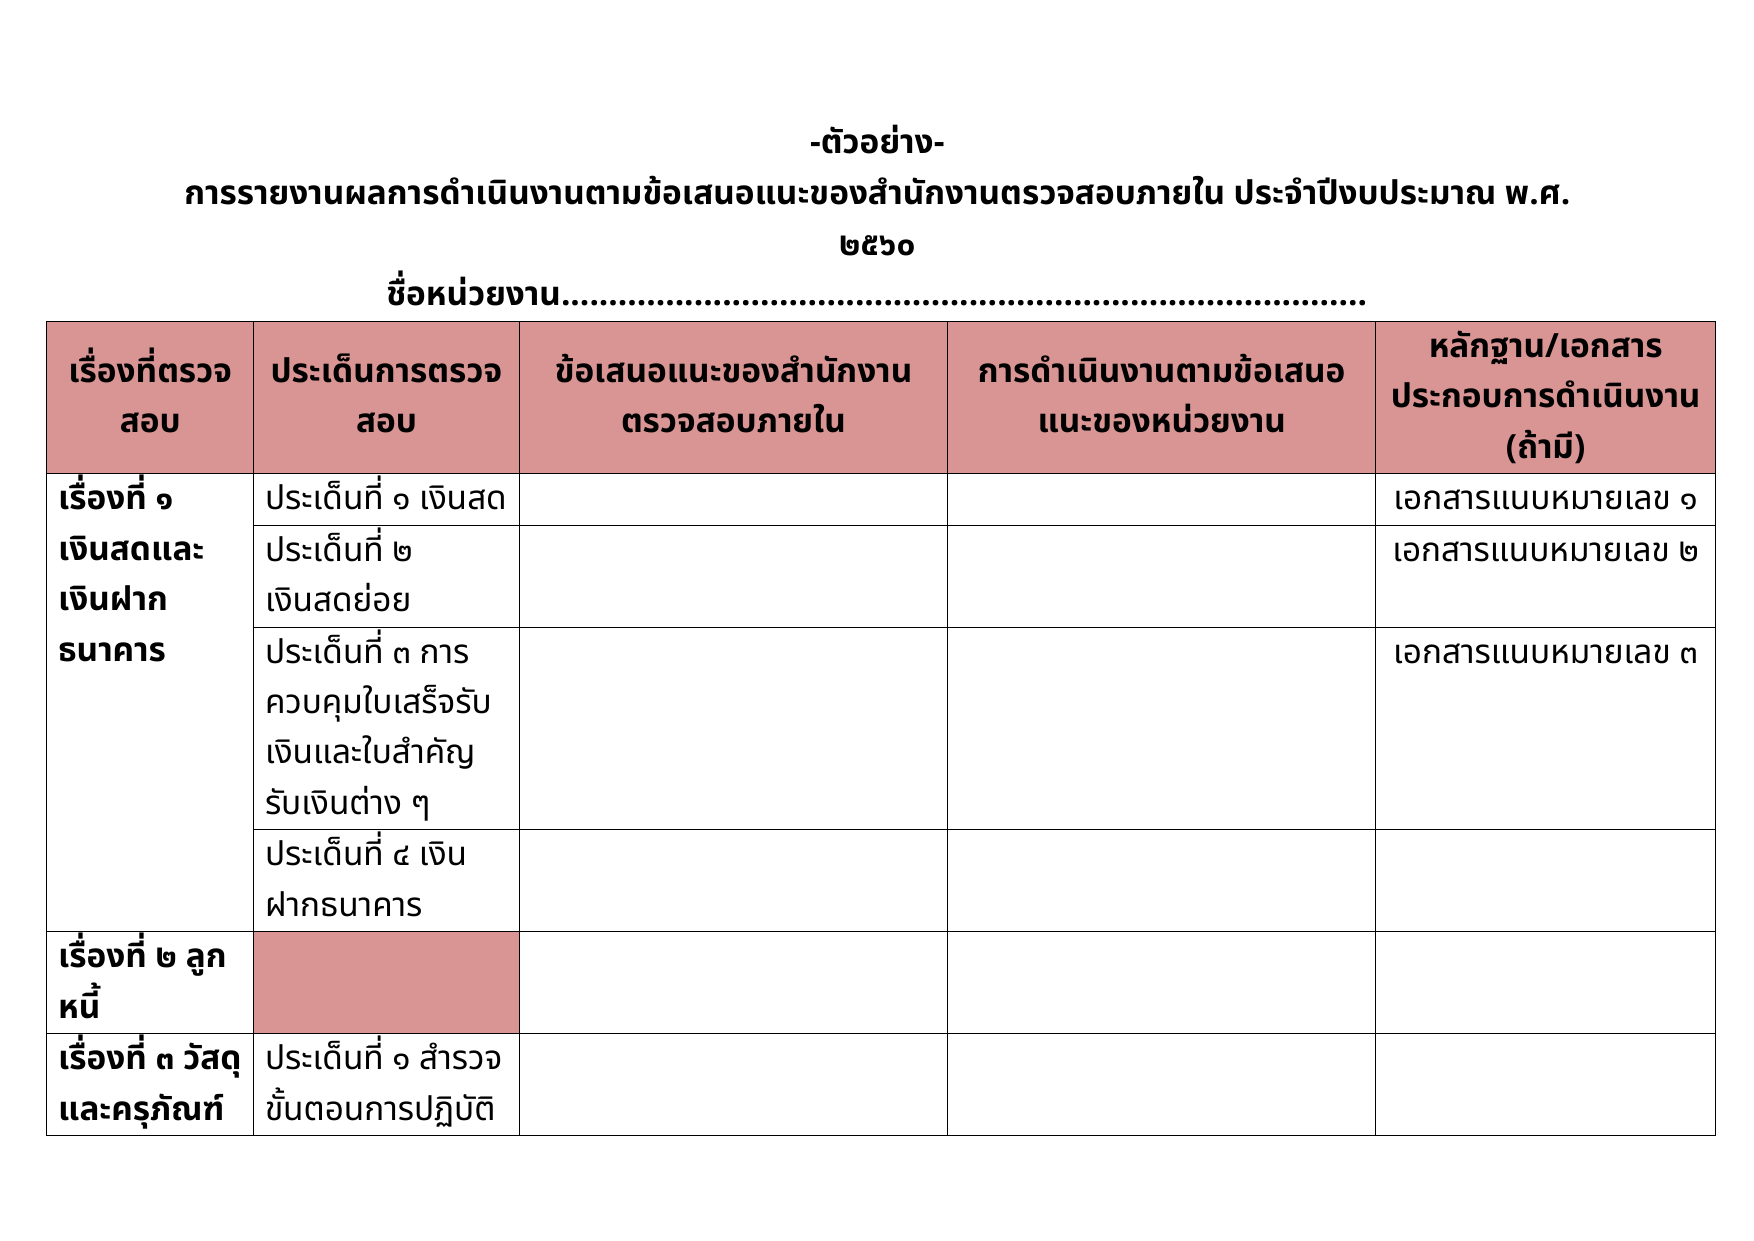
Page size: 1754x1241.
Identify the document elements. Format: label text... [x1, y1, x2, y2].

table_cell เรื่องที่ ๒ ลูกหนี้ [47, 932, 253, 1033]
table_cell [520, 932, 947, 1033]
table_cell เรื่องที่ ๓ วัสดุและครุภัณฑ์ [47, 1034, 253, 1135]
table_cell [948, 526, 1375, 627]
table_cell [948, 628, 1375, 829]
table_header การดำเนินงานตามข้อเสนอแนะของหน่วยงาน [948, 322, 1375, 473]
text การรายงานผลการดำเนินงานตามข้อเสนอแนะของสำนักงานตรวจสอบภายใน ประจำปีงบประมาณ พ.ศ. ๒๕๖๐ [150, 169, 1604, 270]
table_cell ประเด็นที่ ๒ เงินสดย่อย [254, 526, 519, 627]
table_cell [520, 830, 947, 931]
table_cell [1376, 932, 1715, 1033]
table_cell เรื่องที่ ๑ เงินสดและเงินฝากธนาคาร [47, 474, 253, 931]
table_cell [520, 526, 947, 627]
table_header หลักฐาน/เอกสาร ประกอบการดำเนินงาน (ถ้ามี) [1376, 322, 1715, 473]
table_header ข้อเสนอแนะของสำนักงานตรวจสอบภายใน [520, 322, 947, 473]
table_cell ประเด็นที่ ๑ เงินสด [254, 474, 519, 525]
table_cell [1376, 1034, 1715, 1135]
table_cell [254, 932, 519, 1033]
text ชื่อหน่วยงาน..................................................................................... [150, 270, 1604, 321]
table_cell เอกสารแนบหมายเลข ๑ [1376, 474, 1715, 525]
table_cell เอกสารแนบหมายเลข ๒ [1376, 526, 1715, 627]
table_cell ประเด็นที่ ๔ เงินฝากธนาคาร [254, 830, 519, 931]
table_cell [948, 932, 1375, 1033]
table_header ประเด็นการตรวจสอบ [254, 322, 519, 473]
table_header เรื่องที่ตรวจสอบ [47, 322, 253, 473]
table_cell [948, 1034, 1375, 1135]
table_cell [520, 1034, 947, 1135]
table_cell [254, 1034, 519, 1135]
table_cell [948, 474, 1375, 525]
table_cell [1376, 830, 1715, 931]
text -ตัวอย่าง- [150, 118, 1604, 169]
table_cell [520, 628, 947, 829]
table_cell ประเด็นที่ ๓ การควบคุมใบเสร็จรับเงินและใบสำคัญรับเงินต่าง ๆ [254, 628, 519, 829]
table_cell [948, 830, 1375, 931]
table_cell [520, 474, 947, 525]
table_cell เอกสารแนบหมายเลข ๓ [1376, 628, 1715, 829]
